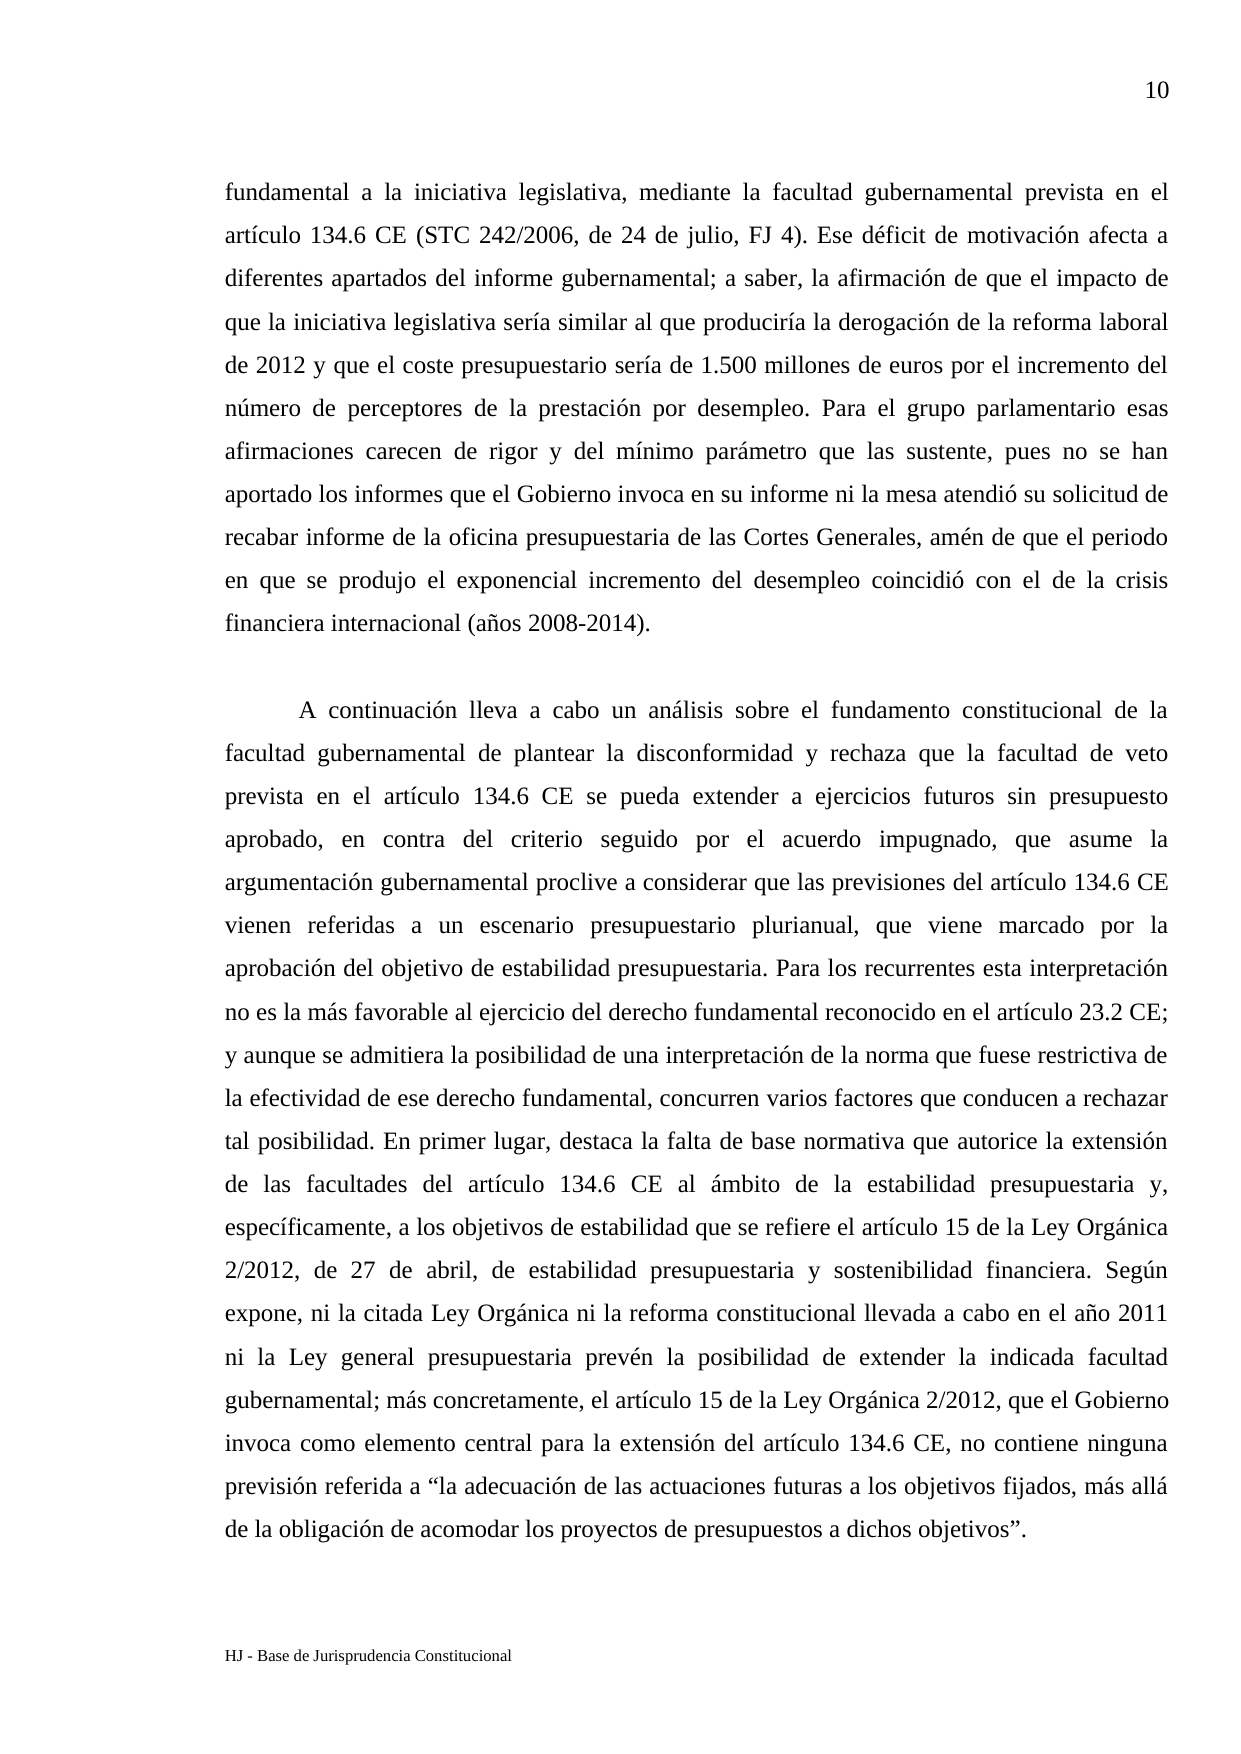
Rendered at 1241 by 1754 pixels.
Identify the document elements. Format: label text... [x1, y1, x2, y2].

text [224, 177, 1169, 637]
text A continuación lleva a cabo un análisis sobre el fundamento constitucional de la facultad gubernamental de plantear la disconformidad y rechaza que la facultad de veto prevista en el artículo 134.6 CE se pueda extender a ejercicios futuros sin presupuesto aprobado, en contra del criterio seguido por el acuerdo impugnado, que asume la argumentación gubernamental proclive a considerar que las previsiones del artículo 134.6 CE vienen referidas a un escenario presupuestario plurianual, que viene marcado por la aprobación del objetivo de estabilidad presupuestaria. Para los recurrentes esta interpretación no es la más favorable al ejercicio del derecho fundamental reconocido en el artículo 23.2 CE; y aunque se admitiera la posibilidad de una interpretación de la norma que fuese restrictiva de la efectividad de ese derecho fundamental, concurren varios factores que conducen a rechazar tal posibilidad. En primer lugar, destaca la falta de base normativa que autorice la extensión de las facultades del artículo 134.6 CE al ámbito de la estabilidad presupuestaria y, específicamente, a los objetivos de estabilidad que se refiere el artículo 15 de la Ley Orgánica 2/2012, de 27 de abril, de estabilidad presupuestaria y sostenibilidad financiera. Según expone, ni la citada Ley Orgánica ni la reforma constitucional llevada a cabo en el año 2011 ni la Ley general presupuestaria prevén la posibilidad de extender la indicada facultad gubernamental; más concretamente, el artículo 15 de la Ley Orgánica 2/2012, que el Gobierno invoca como elemento central para la extensión del artículo 134.6 CE, no contiene ninguna previsión referida a “la adecuación de las actuaciones futuras a los objetivos fijados, más allá de la obligación de acomodar los proyectos de presupuestos a dichos objetivos”. [224, 695, 1169, 1543]
